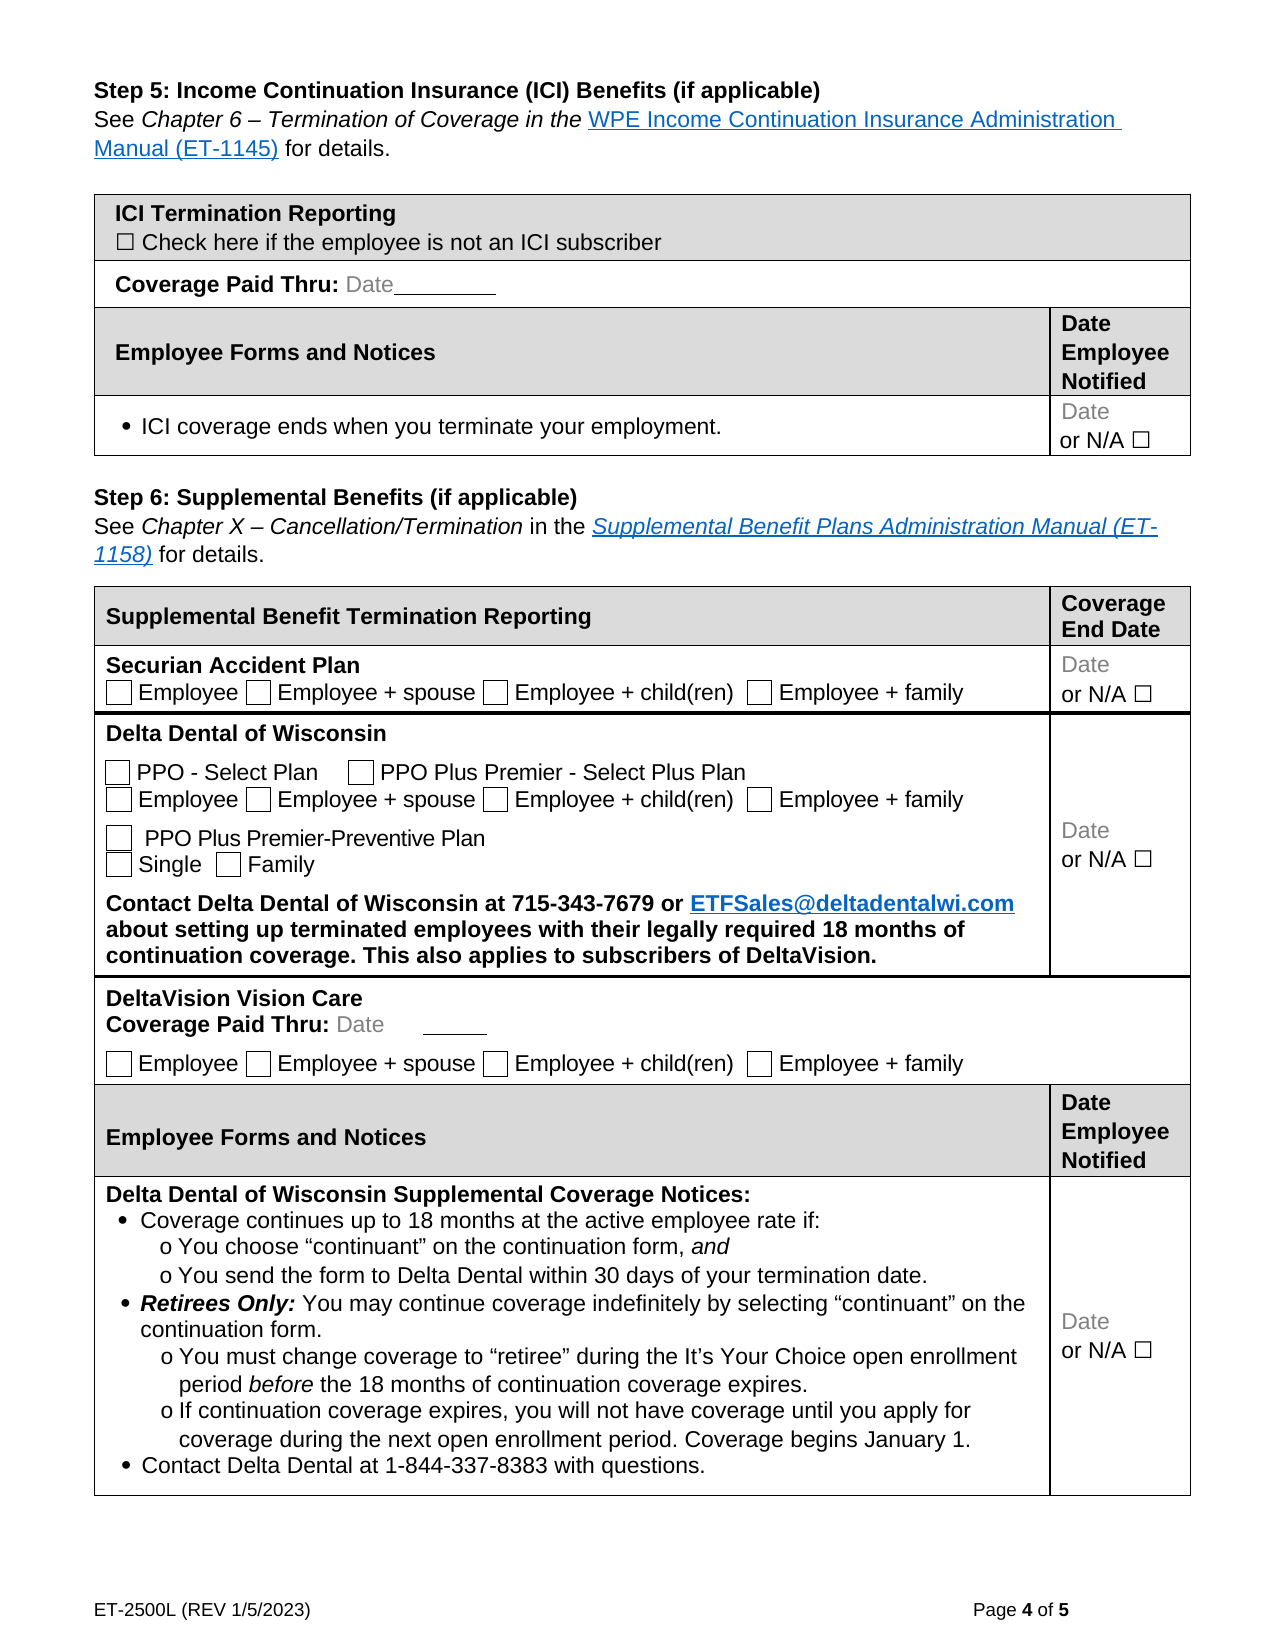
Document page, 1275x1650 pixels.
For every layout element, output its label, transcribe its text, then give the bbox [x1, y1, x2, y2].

table_cell Delta Dental of Wisconsin PPO - Select Plan PPO Plus Premier - Select Plus Plan Employee Employee + spouse Employee + child(ren) Employee + family PPO Plus Premier-Preventive Plan Single Family Contact Delta Dental of Wisconsin at 715-343-7679 or ETFSales@deltadentalwi.com about setting up terminated employees with their legally required 18 months of continuation coverage. This also applies to subscribers of DeltaVision. [95, 715, 1049, 975]
text Step 6: Supplemental Benefits (if applicable) [94, 484, 1185, 511]
table_cell or N/A [1051, 715, 1190, 975]
table_cell Securian Accident Plan Employee Employee + spouse Employee + child(ren) Employee + family [95, 646, 1049, 711]
text Step 5: Income Continuation Insurance (ICI) Benefits (if applicable) [94, 75, 1185, 104]
table_header Supplemental Benefit Termination Reporting [95, 587, 1049, 645]
table_cell Date Employee Notified [1051, 308, 1190, 395]
table_header ICI Termination Reporting Check here if the employee is not an ICI subscriber [95, 195, 1190, 260]
table_cell DeltaVision Vision Care Coverage Paid Thru: Employee Employee + spouse Employee + child(ren) Employee + family [95, 978, 1190, 1084]
table_cell Delta Dental of Wisconsin Supplemental Coverage Notices: Coverage continues up to 18 months at the active employee rate if: You choose “continuant” on the continuation form, and You send the form to Delta Dental within 30 days of your termination date. Retirees Only: You may continue coverage indefinitely by selecting “continuant” on the continuation form. You must change coverage to “retiree” during the It’s Your Choice open enrollment period before the 18 months of continuation coverage expires. If continuation coverage expires, you will not have coverage until you apply for coverage during the next open enrollment period. Coverage begins January 1. Contact Delta Dental at 1-844-337-8383 with questions. [95, 1177, 1049, 1494]
table_cell or N/A [1051, 396, 1190, 455]
text See Chapter 6 – Termination of Coverage in the WPE Income Continuation Insurance Administration Manual (ET-1145) for details. [94, 104, 1185, 162]
table_cell or N/A [1051, 1177, 1190, 1494]
table_cell Coverage Paid Thru: [95, 261, 1190, 307]
text See Chapter X – Cancellation/Termination in the Supplemental Benefit Plans Administration Manual (ET-1158) for details. [94, 513, 1185, 567]
table_cell Employee Forms and Notices [95, 308, 1049, 395]
table_header Coverage End Date [1051, 587, 1190, 645]
table_cell ICI coverage ends when you terminate your employment. [95, 396, 1049, 455]
table_cell Date Employee Notified [1051, 1085, 1190, 1176]
table_cell or N/A [1051, 646, 1190, 711]
table_cell Employee Forms and Notices [95, 1085, 1049, 1176]
